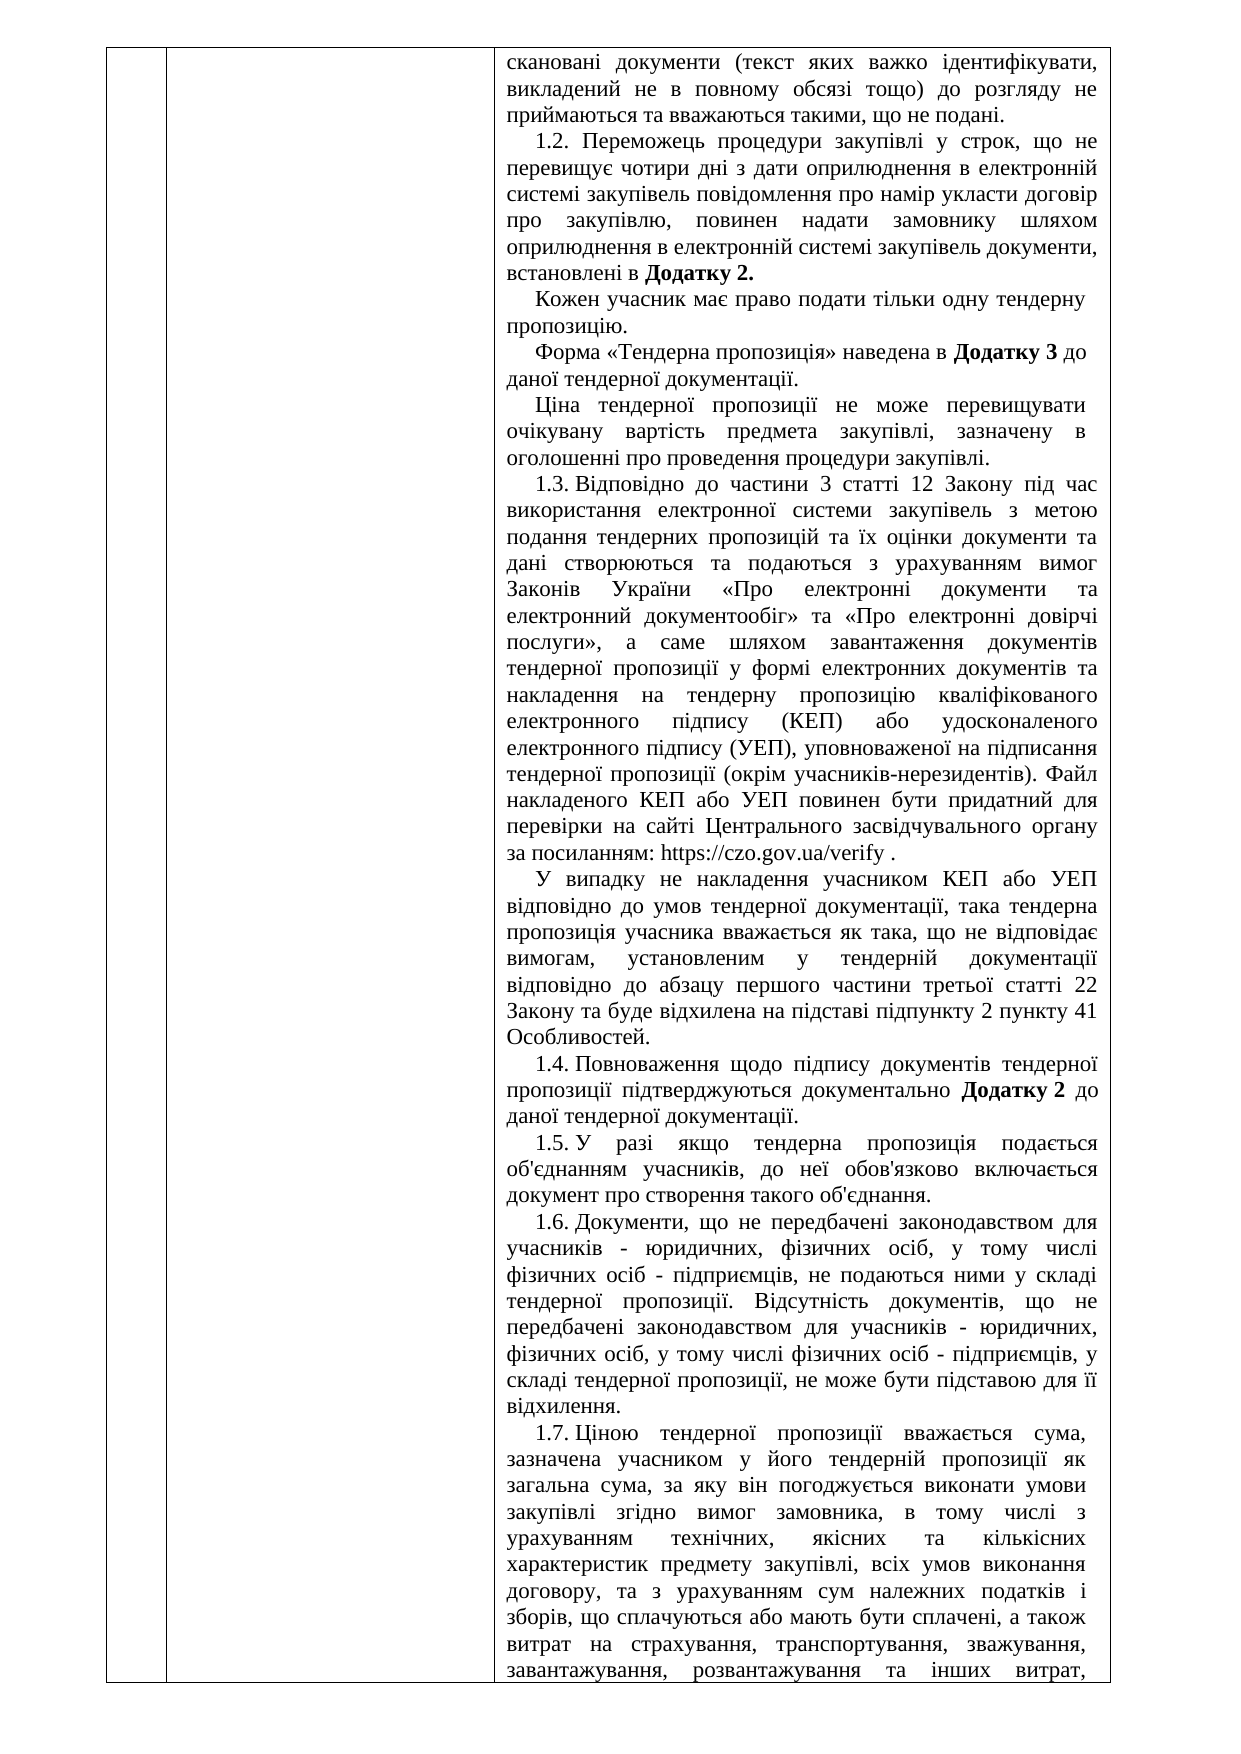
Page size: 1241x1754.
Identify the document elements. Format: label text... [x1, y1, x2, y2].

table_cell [495, 48, 1110, 1682]
table_cell 1 [107, 48, 166, 1682]
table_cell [167, 48, 494, 1682]
